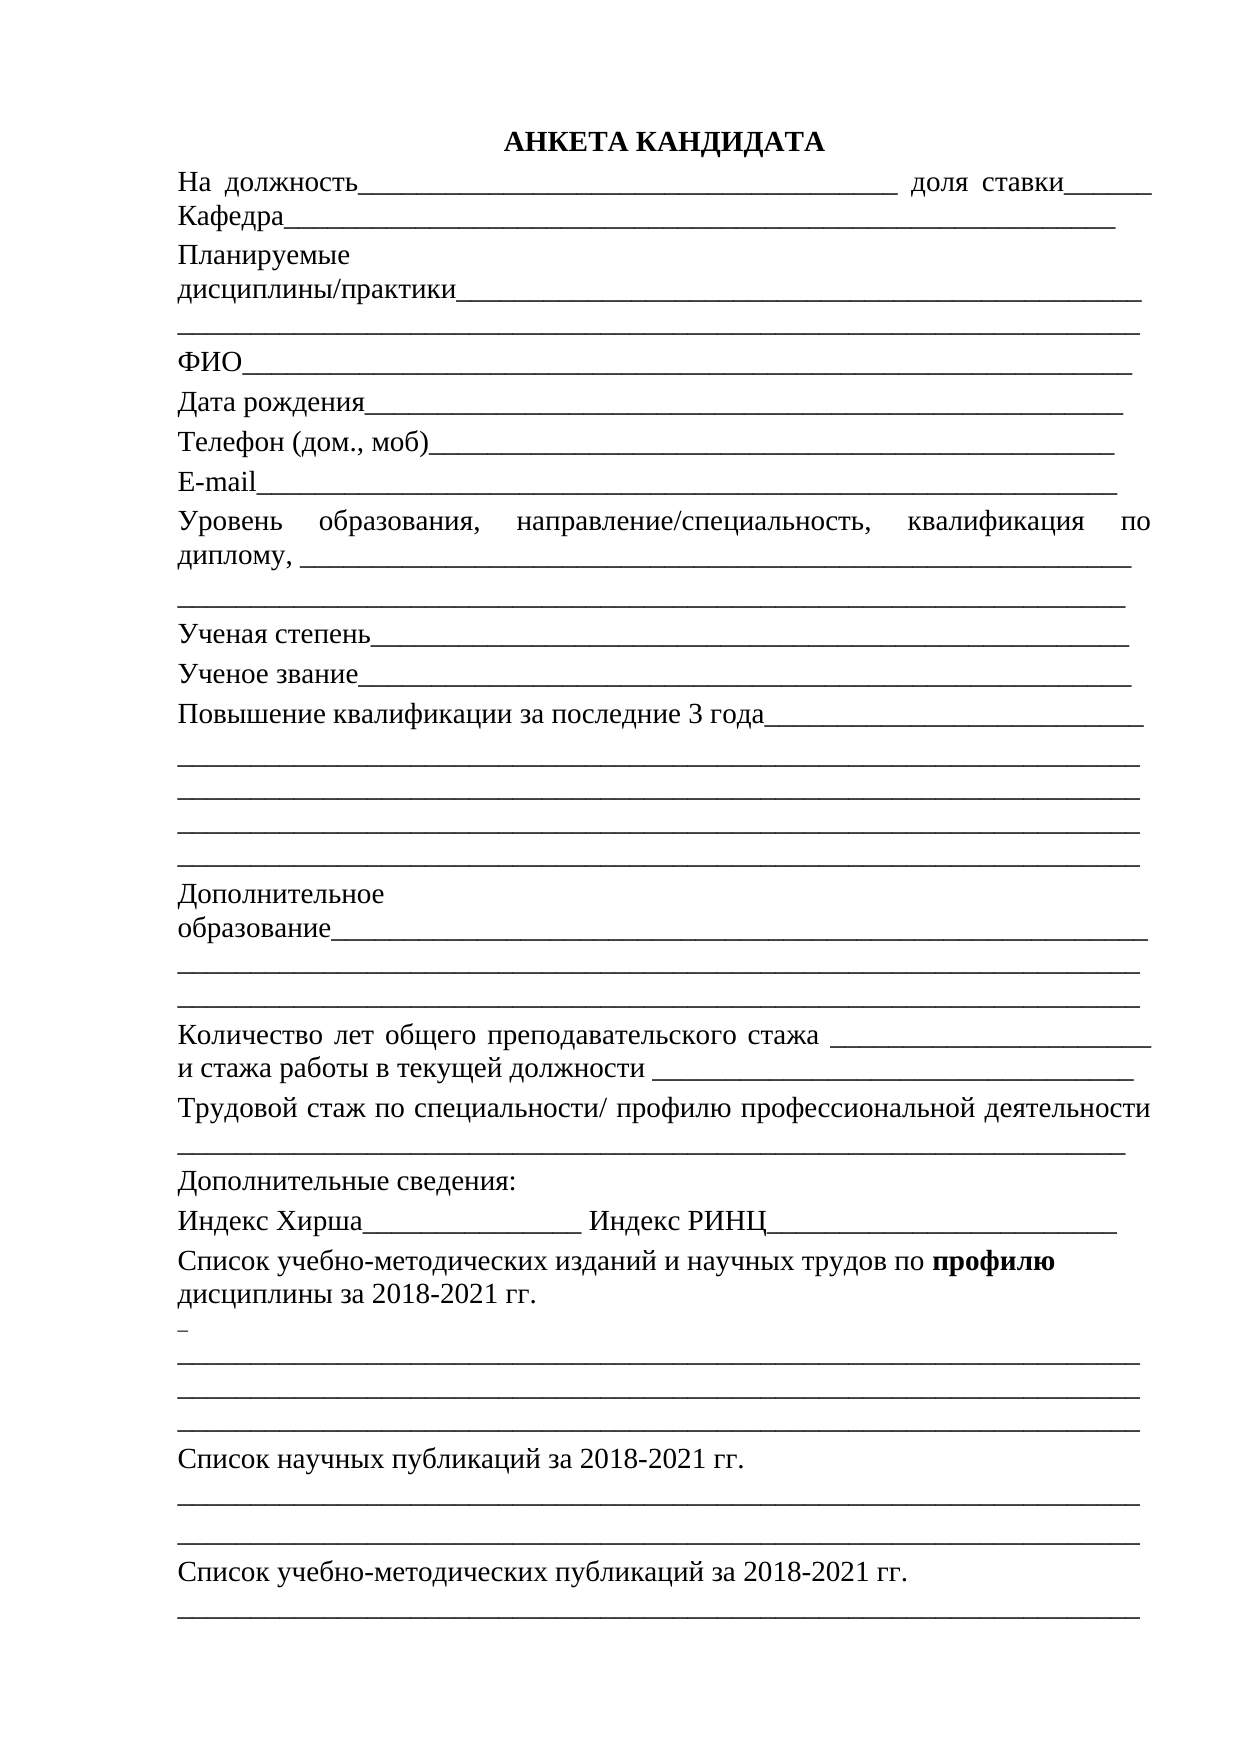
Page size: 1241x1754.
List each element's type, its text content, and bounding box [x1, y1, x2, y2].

text Дополнительные сведения: [177, 1163, 1152, 1197]
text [177, 1554, 1152, 1621]
text Список научных публикаций за 2018-2021 гг. __________________________________________________________________ [177, 1441, 1152, 1508]
text Повышение квалификации за последние 3 года__________________________ [177, 696, 1152, 730]
text __________________________________________________________________ [177, 1514, 1152, 1548]
text Дополнительное образование____________________________________________________________________________________________________________________________________________________________________________________________ [177, 876, 1152, 1011]
text Дата рождения____________________________________________________ [177, 384, 1152, 418]
text Трудовой стаж по специальности/ профилю профессиональной деятельности _________________________________________________________________ [177, 1090, 1152, 1157]
text Индекс Хирша_______________ Индекс РИНЦ________________________ [177, 1203, 1152, 1237]
text Телефон (дом., моб)_______________________________________________ [177, 424, 1152, 457]
text ФИО_____________________________________________________________ [177, 344, 1152, 378]
text Ученая степень____________________________________________________ [177, 617, 1152, 650]
text _________________________________________________________________ [177, 577, 1152, 610]
text Ученое звание_____________________________________________________ [177, 656, 1152, 690]
text Список учебно-методических изданий и научных трудов по профилю дисциплины за 2018-2021 гг. _______________________________________________________________________________________________________________________________________________________________________________________________________ [177, 1243, 1152, 1435]
text Уровень образования, направление/специальность, квалификация по диплому, _________________________________________________________ [177, 503, 1152, 571]
text АНКЕТА КАНДИДАТА [177, 124, 1152, 158]
text Планируемые дисциплины/практики_________________________________________________________________________________________________________________ [177, 237, 1152, 338]
text ________________________________________________________________________________________________________________________________________________________________________________________________________________________________________________________________________ [177, 736, 1152, 870]
text E-mail___________________________________________________________ [177, 464, 1152, 497]
text На должность_____________________________________ доля ставки______ Кафедра_________________________________________________________ [177, 164, 1152, 231]
text Количество лет общего преподавательского стажа ______________________ и стажа работы в текущей должности _________________________________ [177, 1017, 1152, 1084]
